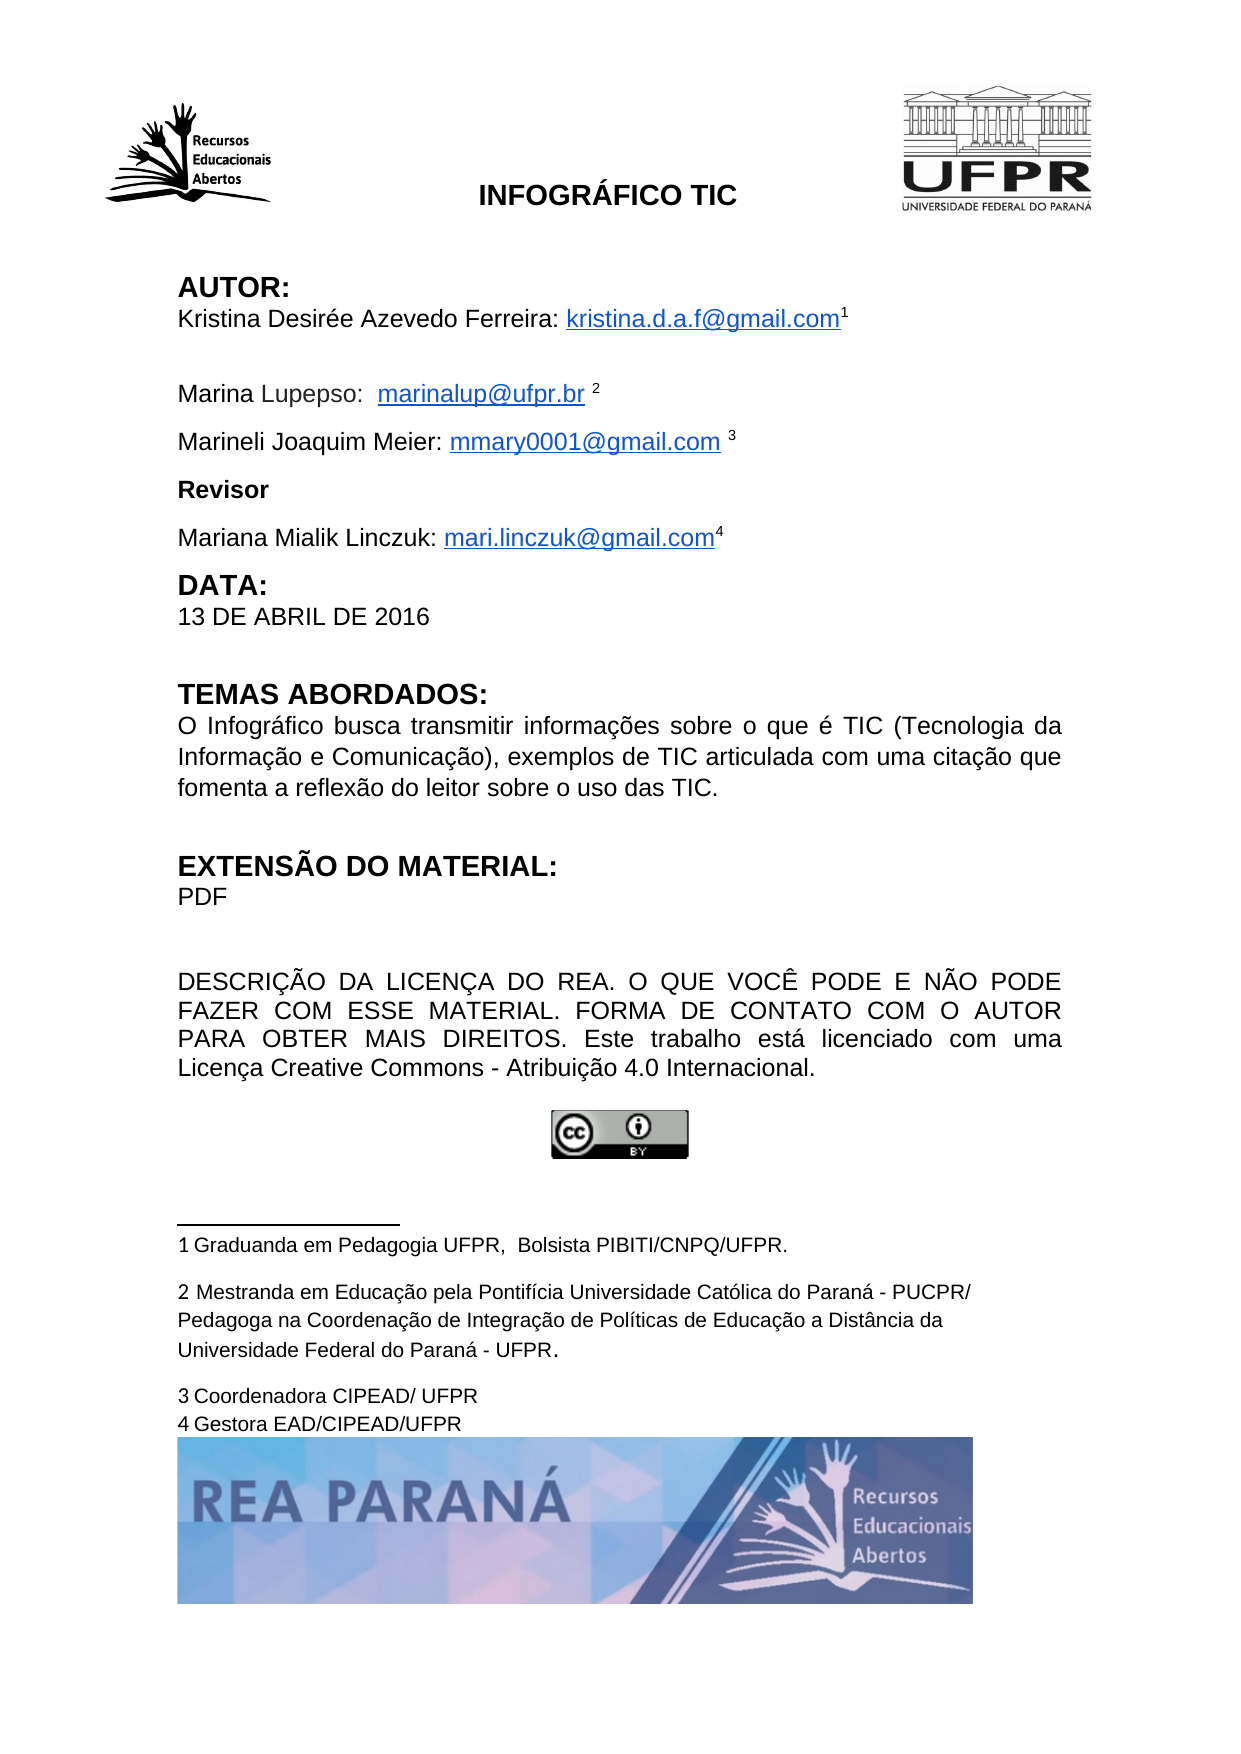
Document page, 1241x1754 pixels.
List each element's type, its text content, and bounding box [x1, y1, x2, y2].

picture [551, 1110, 689, 1159]
text DESCRIÇÃO DA LICENÇA DO REA. O QUE VOCÊ PODE E NÃO PODE FAZER COM ESSE MATERIAL. FORMA DE CONTATO COM O AUTOR PARA OBTER MAIS DIREITOS. Este trabalho está licenciado com uma Licença Creative Commons - Atribuição 4.0 Internacional. [177, 967, 1063, 1082]
text Marina Lupepso: marinalup@ufpr.br [177, 379, 1063, 408]
text TEMAS ABORDADOS: [177, 677, 1063, 711]
text O Infográfico busca transmitir informações sobre o que é TIC (Tecnologia da Informação e Comunicação), exemplos de TIC articulada com uma citação que fomenta a reflexão do leitor sobre o uso das TIC. [177, 711, 1063, 802]
text INFOGRÁFICO TIC [177, 178, 1063, 212]
picture [102, 101, 274, 219]
picture [902, 86, 1092, 211]
text 13 DE ABRIL DE 2016 [177, 602, 1063, 630]
text AUTOR: [177, 270, 1063, 304]
text Marineli Joaquim Meier: mmary0001@gmail.com [177, 427, 1063, 456]
text PDF [177, 882, 1063, 911]
text DATA: [177, 568, 1063, 602]
text Kristina Desirée Azevedo Ferreira: kristina.d.a.f@gmail.com [177, 304, 1063, 333]
text EXTENSÃO DO MATERIAL: [177, 848, 1063, 882]
picture [177, 1437, 974, 1604]
text Revisor [177, 475, 1063, 504]
text Mariana Mialik Linczuk: mari.linczuk@gmail.com [177, 523, 1063, 551]
